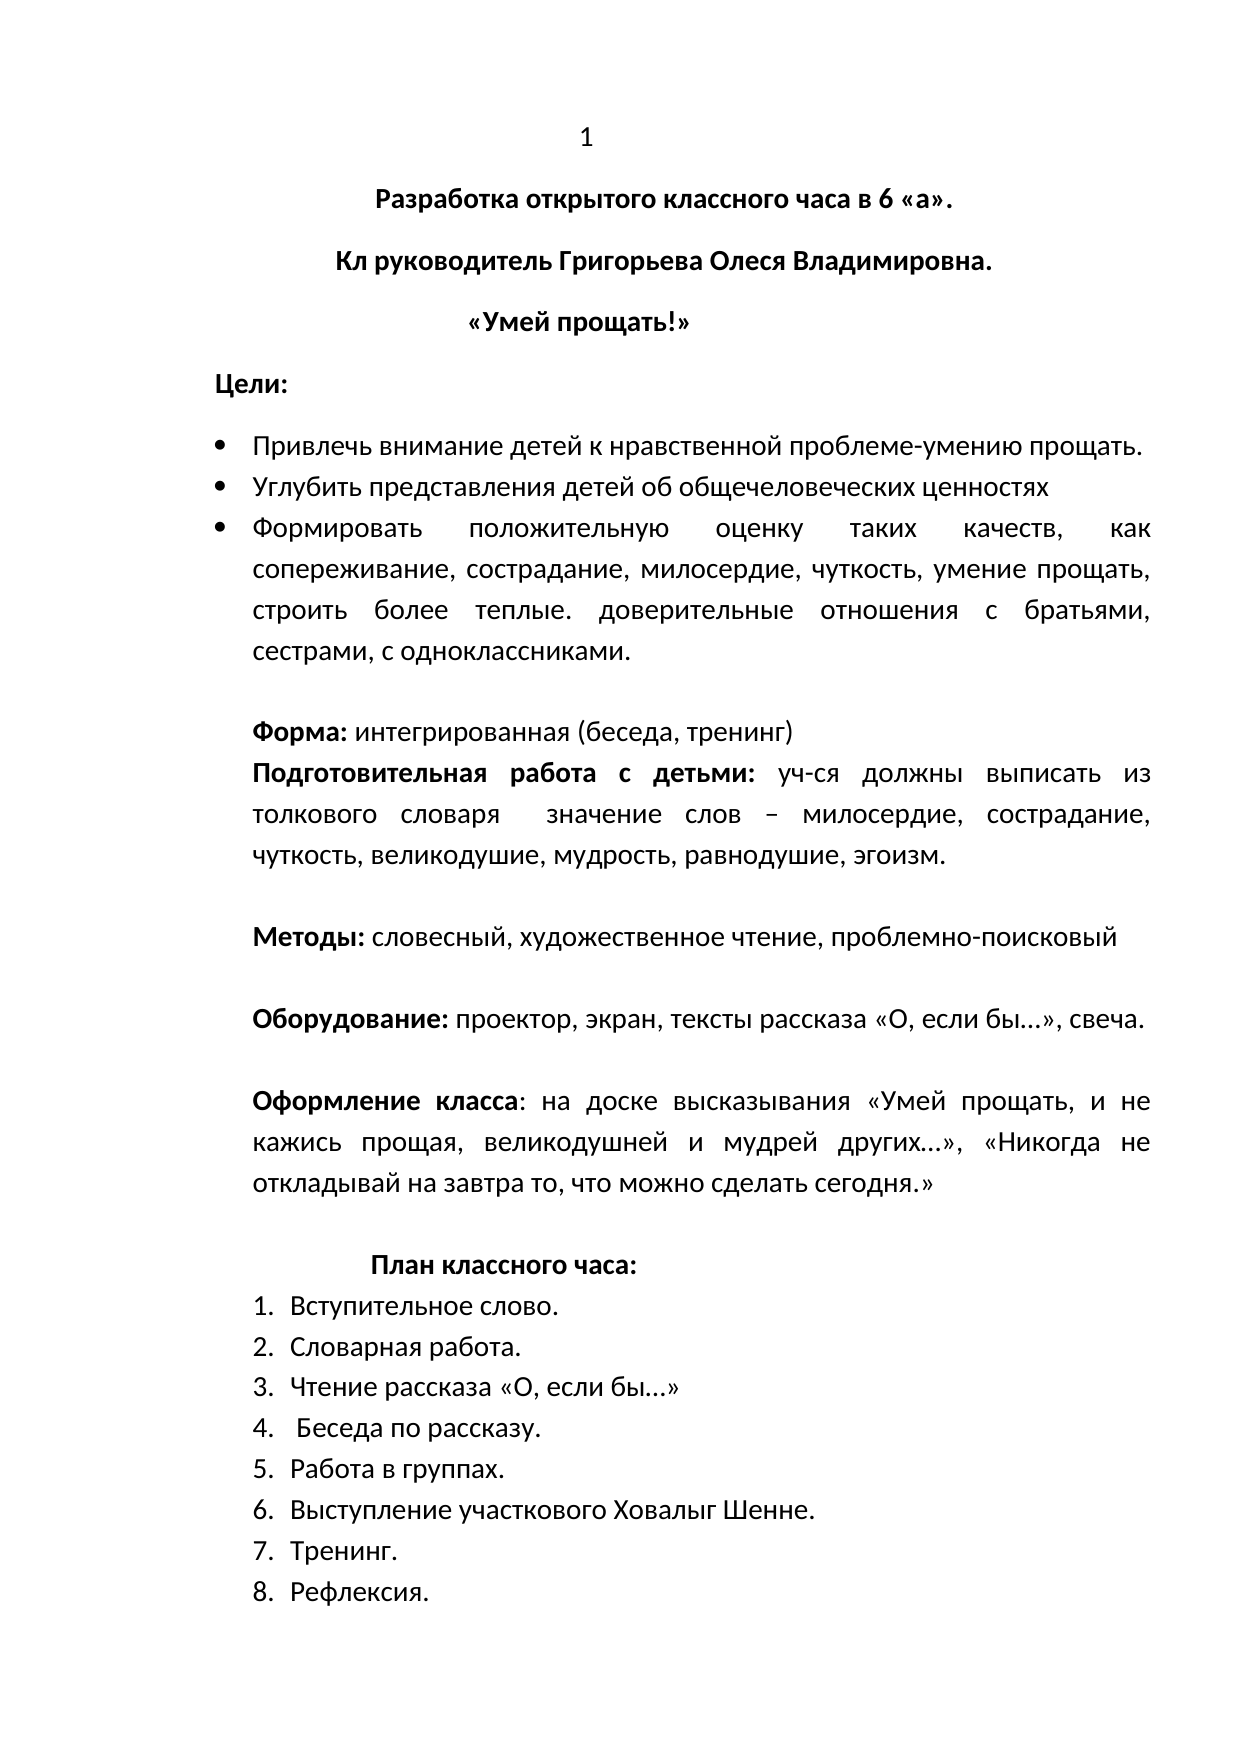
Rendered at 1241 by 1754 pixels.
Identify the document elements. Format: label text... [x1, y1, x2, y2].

list Словарная работа. [252, 1328, 1152, 1363]
text 1 [177, 118, 1152, 154]
list Тренинг. [252, 1532, 1152, 1568]
list Методы: словесный, художественное чтение, проблемно-поисковый [252, 918, 1152, 954]
text Цели: [215, 365, 1152, 401]
list Вступительное слово. [252, 1287, 1152, 1322]
list Оформление класса: на доске высказывания «Умей прощать, и не кажись прощая, великодушней и мудрей других…», «Никогда не откладывай на завтра то, что можно сделать сегодня.» [252, 1082, 1152, 1199]
list Чтение рассказа «О, если бы…» [252, 1368, 1152, 1404]
list Формировать положительную оценку таких качеств, как сопереживание, сострадание, милосердие, чуткость, умение прощать, строить более теплые. доверительные отношения с братьями, сестрами, с одноклассниками. [215, 509, 1152, 667]
list Оборудование: проектор, экран, тексты рассказа «О, если бы…», свеча. [252, 1000, 1152, 1036]
list Привлечь внимание детей к нравственной проблеме-умению прощать. [215, 427, 1152, 463]
text Кл руководитель Григорьева Олеся Владимировна. [177, 242, 1152, 277]
text Разработка открытого классного часа в 6 «а». [177, 180, 1152, 216]
list Рефлексия. [252, 1573, 1152, 1609]
list Форма: интегрированная (беседа, тренинг) [252, 713, 1152, 749]
list Подготовительная работа с детьми: уч-ся должны выписать из толкового словаря значение слов – милосердие, сострадание, чуткость, великодушие, мудрость, равнодушие, эгоизм. [252, 754, 1152, 872]
list Беседа по рассказу. [252, 1409, 1152, 1445]
list Работа в группах. [252, 1450, 1152, 1486]
list План классного часа: [252, 1246, 1152, 1281]
list Выступление участкового Ховалыг Шенне. [252, 1491, 1152, 1527]
list Углубить представления детей об общечеловеческих ценностях [215, 468, 1152, 503]
text «Умей прощать!» [177, 303, 1152, 339]
